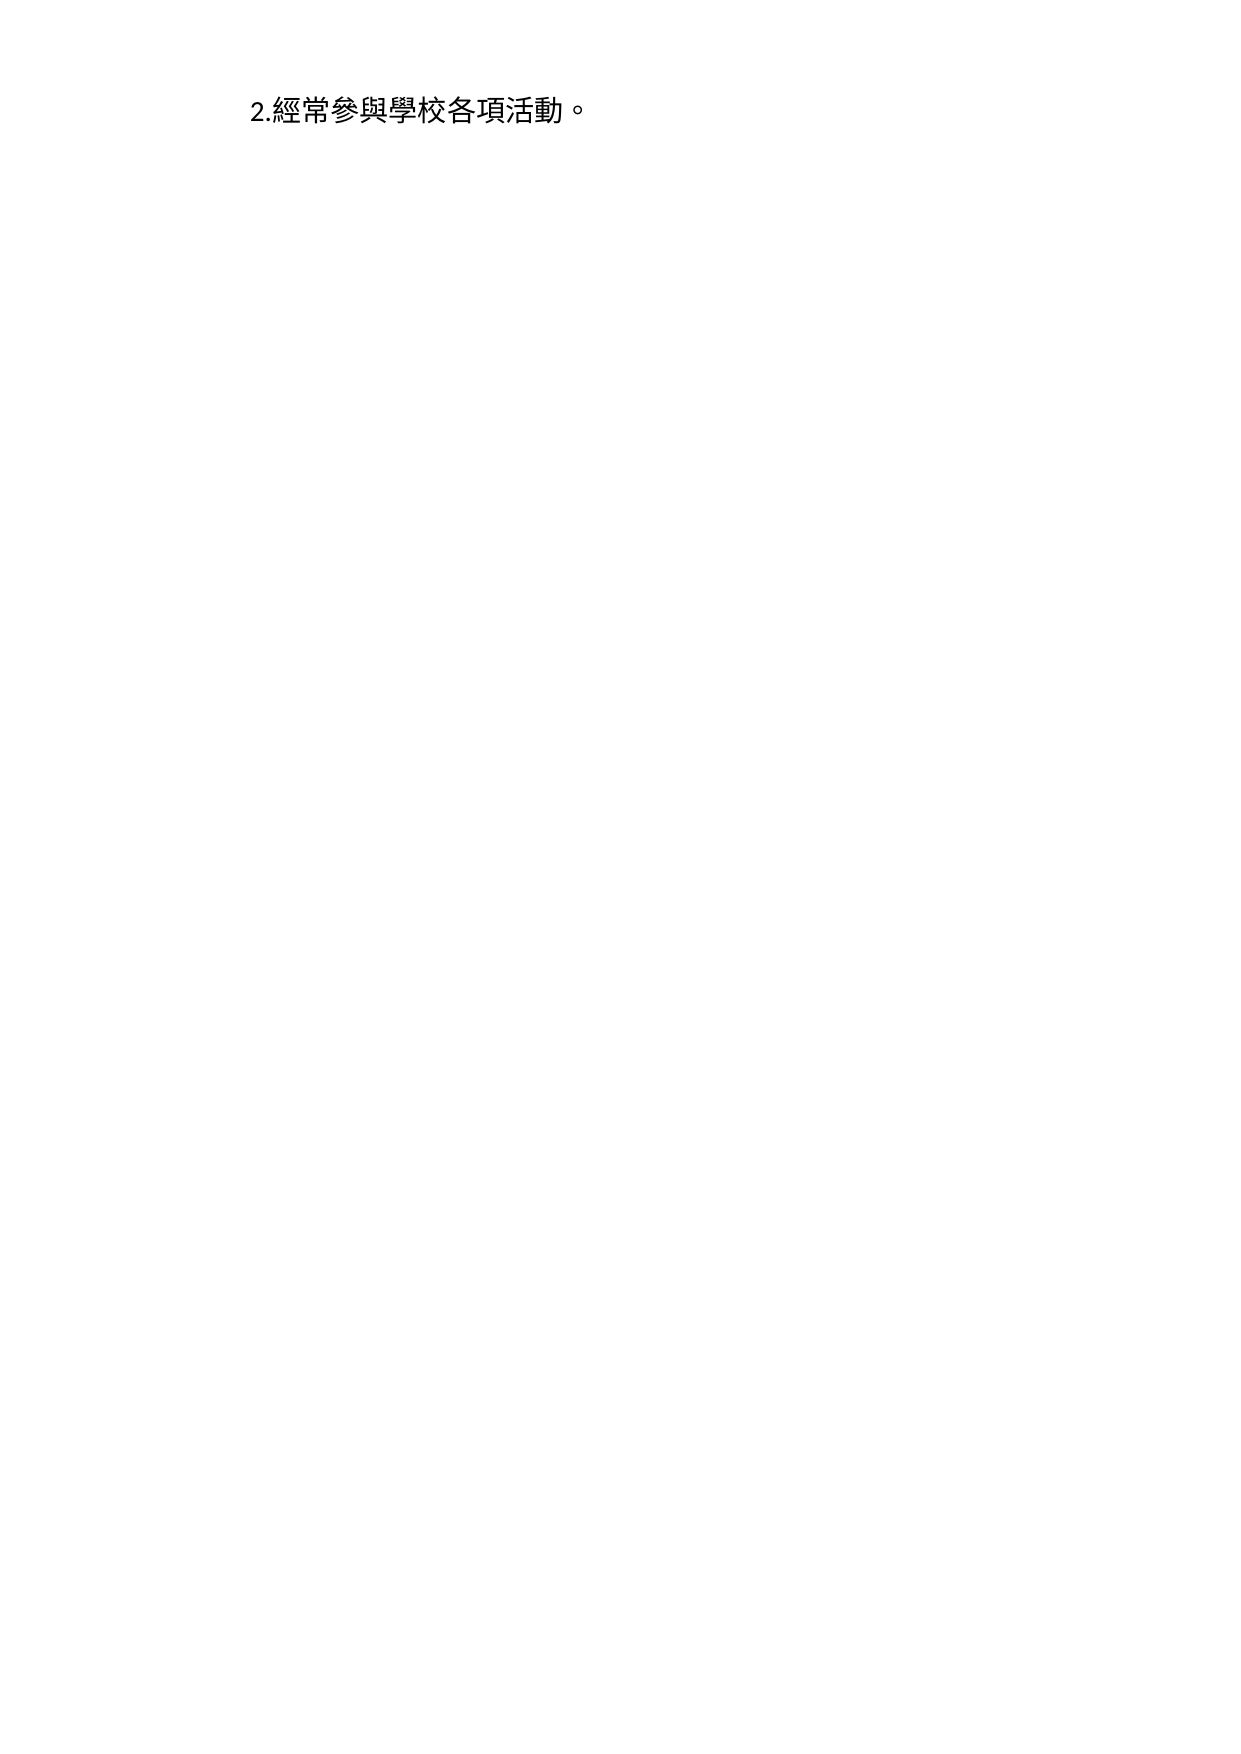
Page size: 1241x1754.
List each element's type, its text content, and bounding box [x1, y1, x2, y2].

text 2.經常參與學校各項活動。 [187, 72, 1053, 147]
